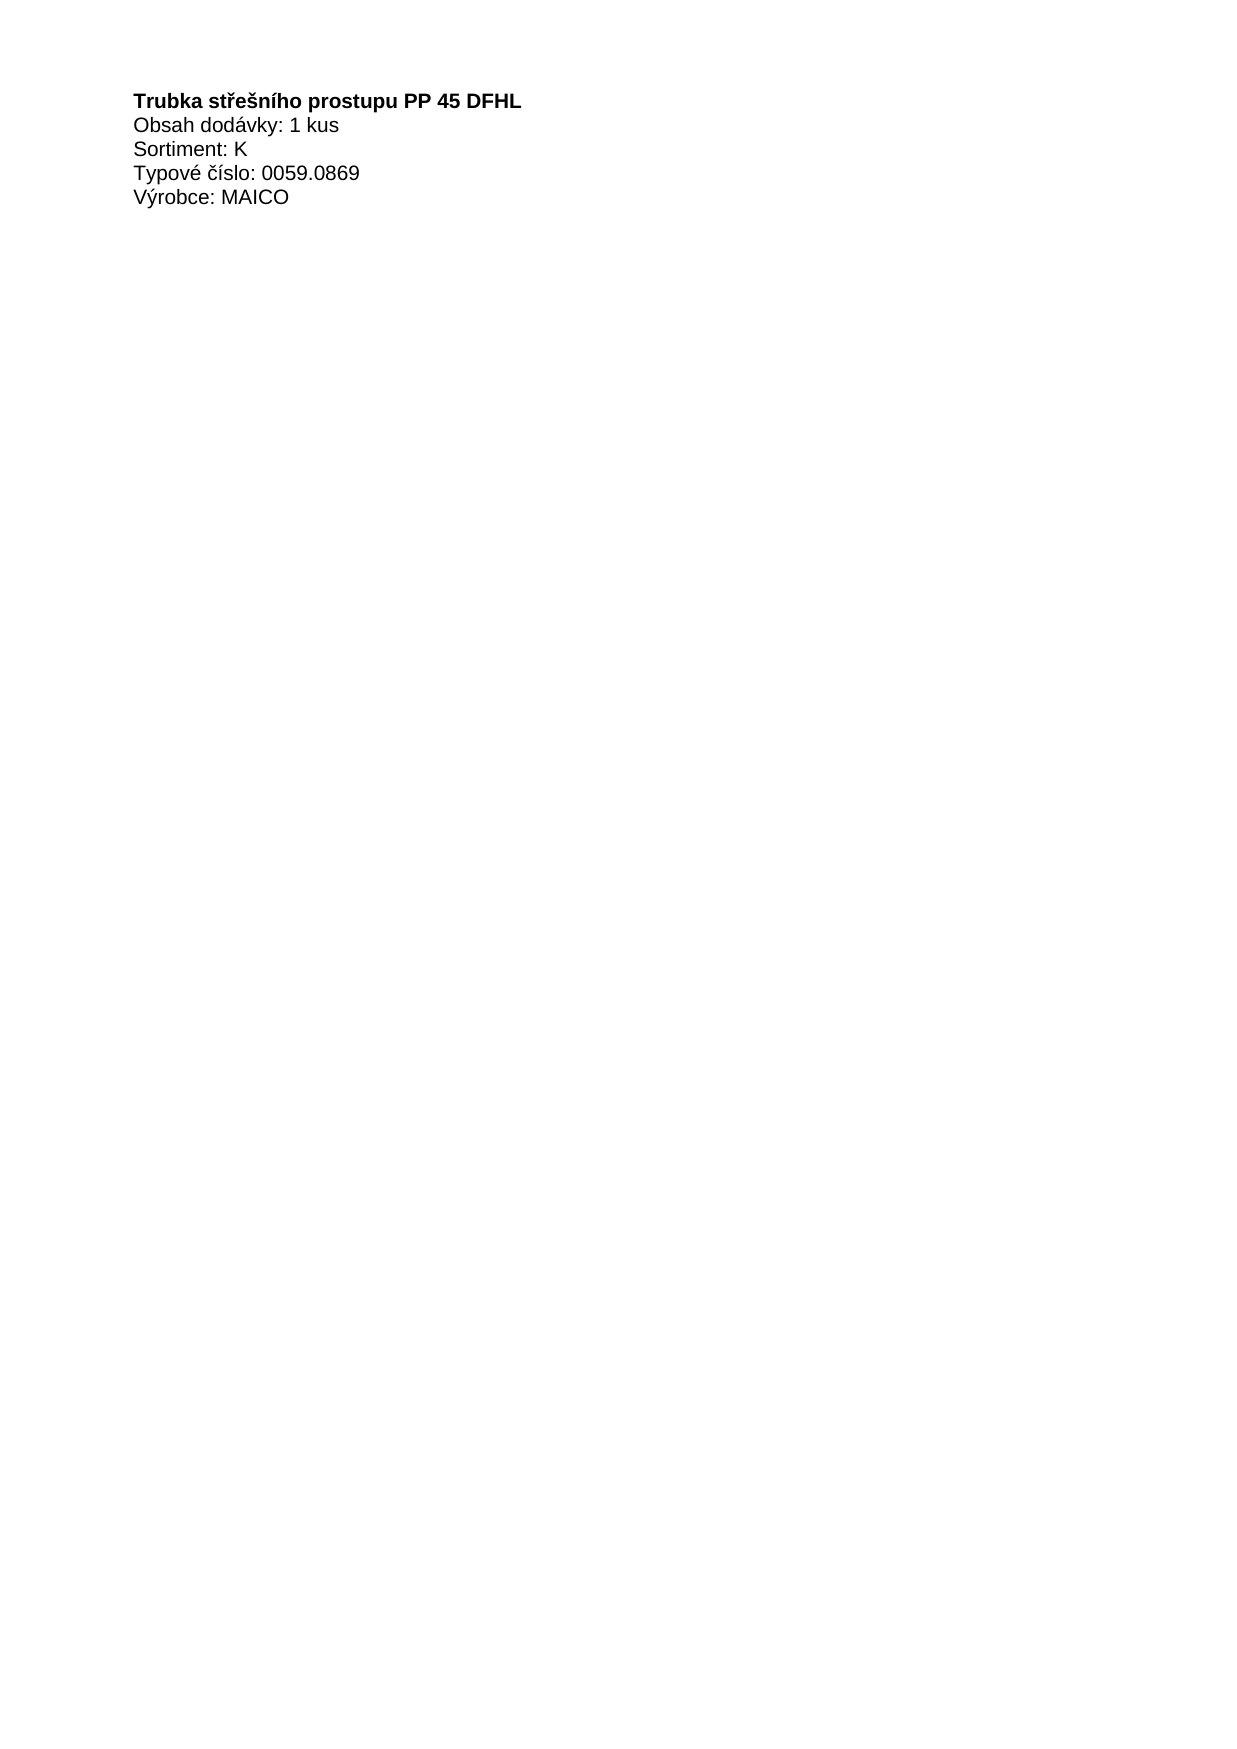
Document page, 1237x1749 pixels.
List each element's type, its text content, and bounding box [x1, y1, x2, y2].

text Trubka střešního prostupu PP 45 DFHLObsah dodávky: 1 kusSortiment: K Typové číslo: 0059.0869Výrobce: MAICO [133, 89, 1148, 208]
